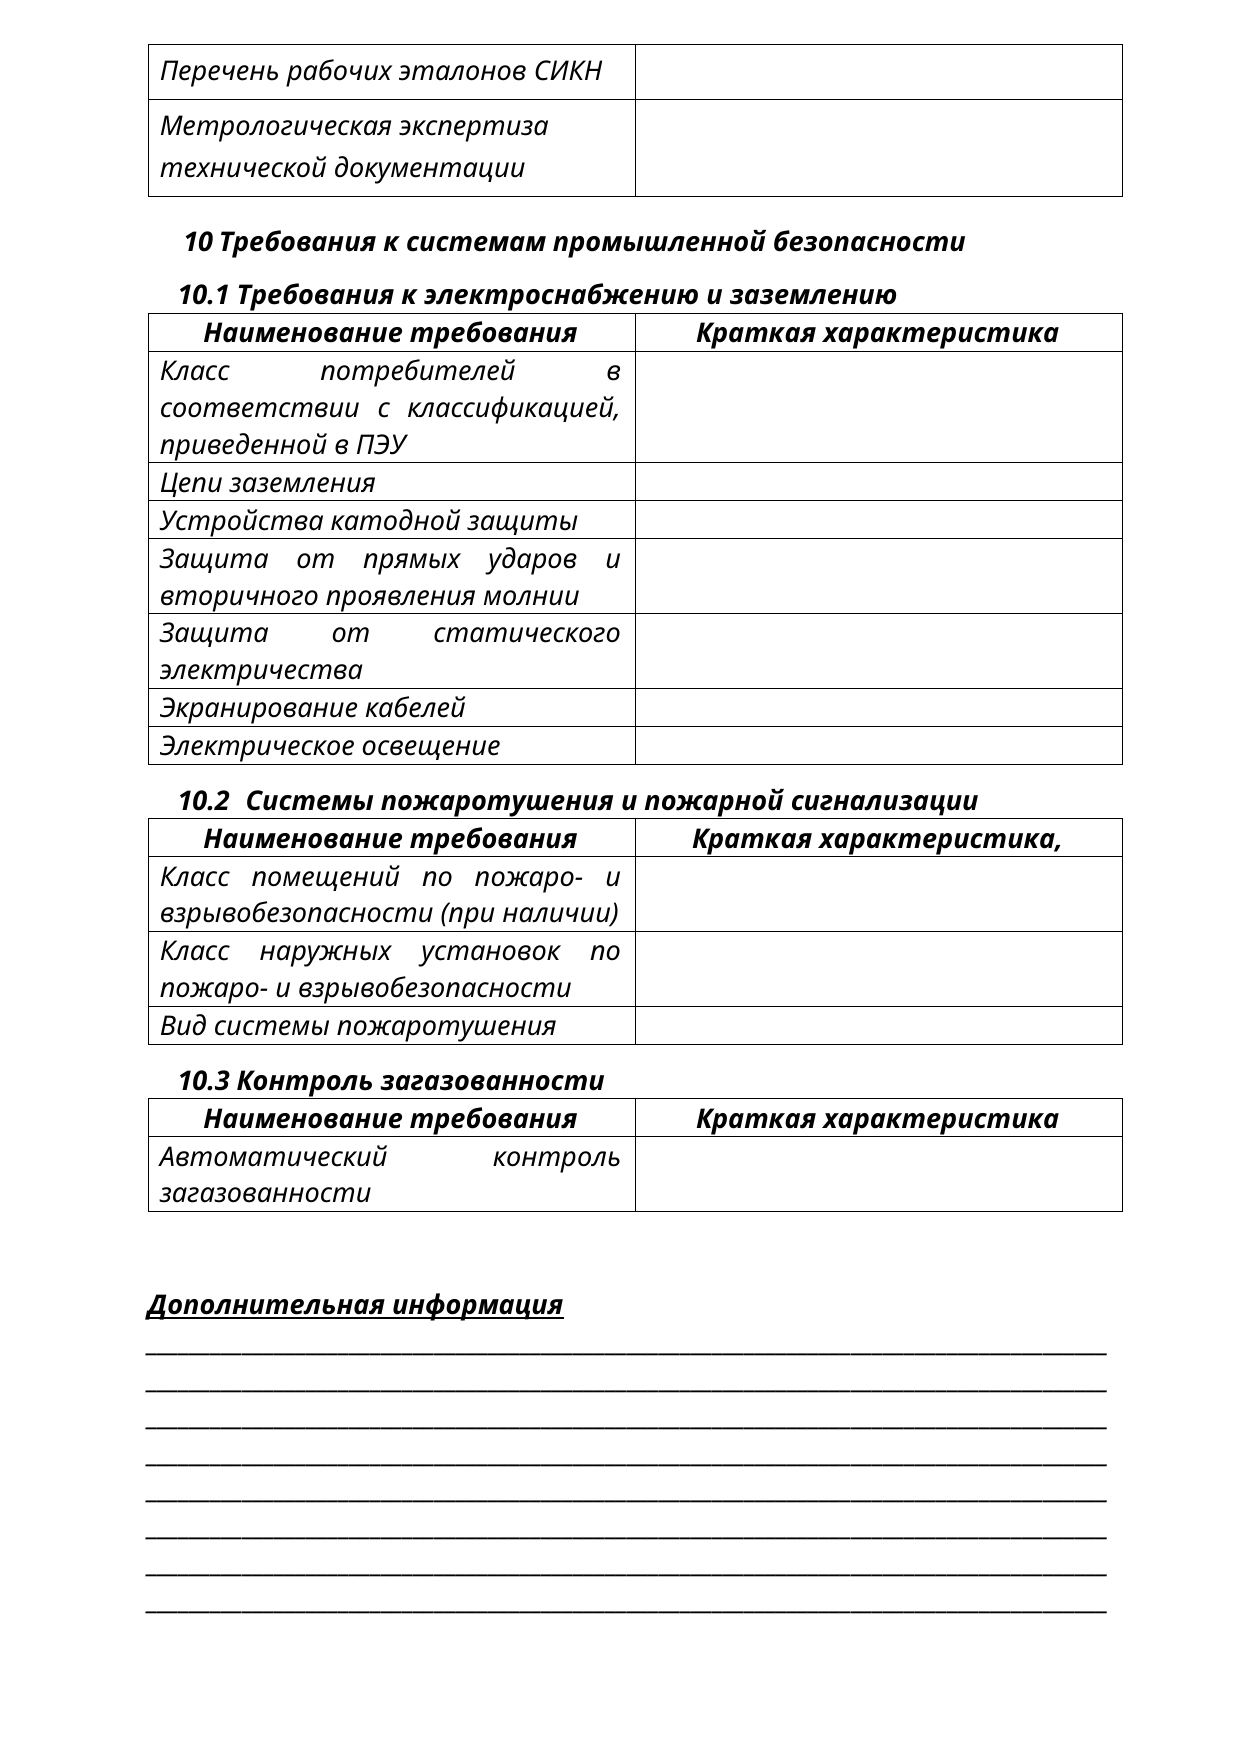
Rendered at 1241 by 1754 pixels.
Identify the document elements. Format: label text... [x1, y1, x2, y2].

table_cell Цепи заземления [149, 463, 635, 500]
table_cell Класс потребителей в соответствии с классификацией, приведенной в ПЭУ [149, 352, 635, 462]
table_cell Класс наружных установок по пожаро- и взрывобезопасности [149, 932, 635, 1006]
table_cell Вид системы пожаротушения [149, 1007, 635, 1043]
table_header Краткая характеристика [636, 1099, 1122, 1136]
table_header Наименование требования [149, 1099, 635, 1136]
table_cell [636, 463, 1122, 500]
table_cell [636, 501, 1122, 538]
table_cell [636, 539, 1122, 613]
table_cell [636, 1007, 1122, 1043]
table_cell Устройства катодной защиты [149, 501, 635, 538]
table_cell [636, 727, 1122, 763]
table_cell Автоматический контроль загазованности [149, 1137, 635, 1211]
table_cell [636, 932, 1122, 1006]
table_cell Защита от статического электричества [149, 614, 635, 688]
text Системы пожаротушения и пожарной сигнализации [177, 781, 1122, 818]
table_cell [636, 857, 1122, 931]
table_header Наименование требования [149, 314, 635, 351]
table_cell Защита от прямых ударов и вторичного проявления молнии [149, 539, 635, 613]
table_header Краткая характеристика [636, 314, 1122, 351]
table_cell Перечень рабочих эталонов СИКН [149, 45, 635, 99]
table_cell Электрическое освещение [149, 727, 635, 763]
table_cell Экранирование кабелей [149, 689, 635, 726]
table_cell [636, 689, 1122, 726]
table_cell [636, 100, 1122, 196]
table_cell [636, 614, 1122, 688]
text Контроль загазованности [177, 1061, 1122, 1098]
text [148, 1322, 1122, 1617]
text Дополнительная информация [148, 1286, 1122, 1322]
table_cell [636, 1137, 1122, 1211]
text Требования к системам промышленной безопасности [148, 222, 1122, 259]
table_header Наименование требования [149, 819, 635, 856]
text Требования к электроснабжению и заземлению [177, 276, 1122, 313]
table_cell Метрологическая экспертиза технической документации [149, 100, 635, 196]
table_cell [636, 45, 1122, 99]
table_cell [636, 352, 1122, 462]
table_header Краткая характеристика, [636, 819, 1122, 856]
table_cell Класс помещений по пожаро- и взрывобезопасности (при наличии) [149, 857, 635, 931]
